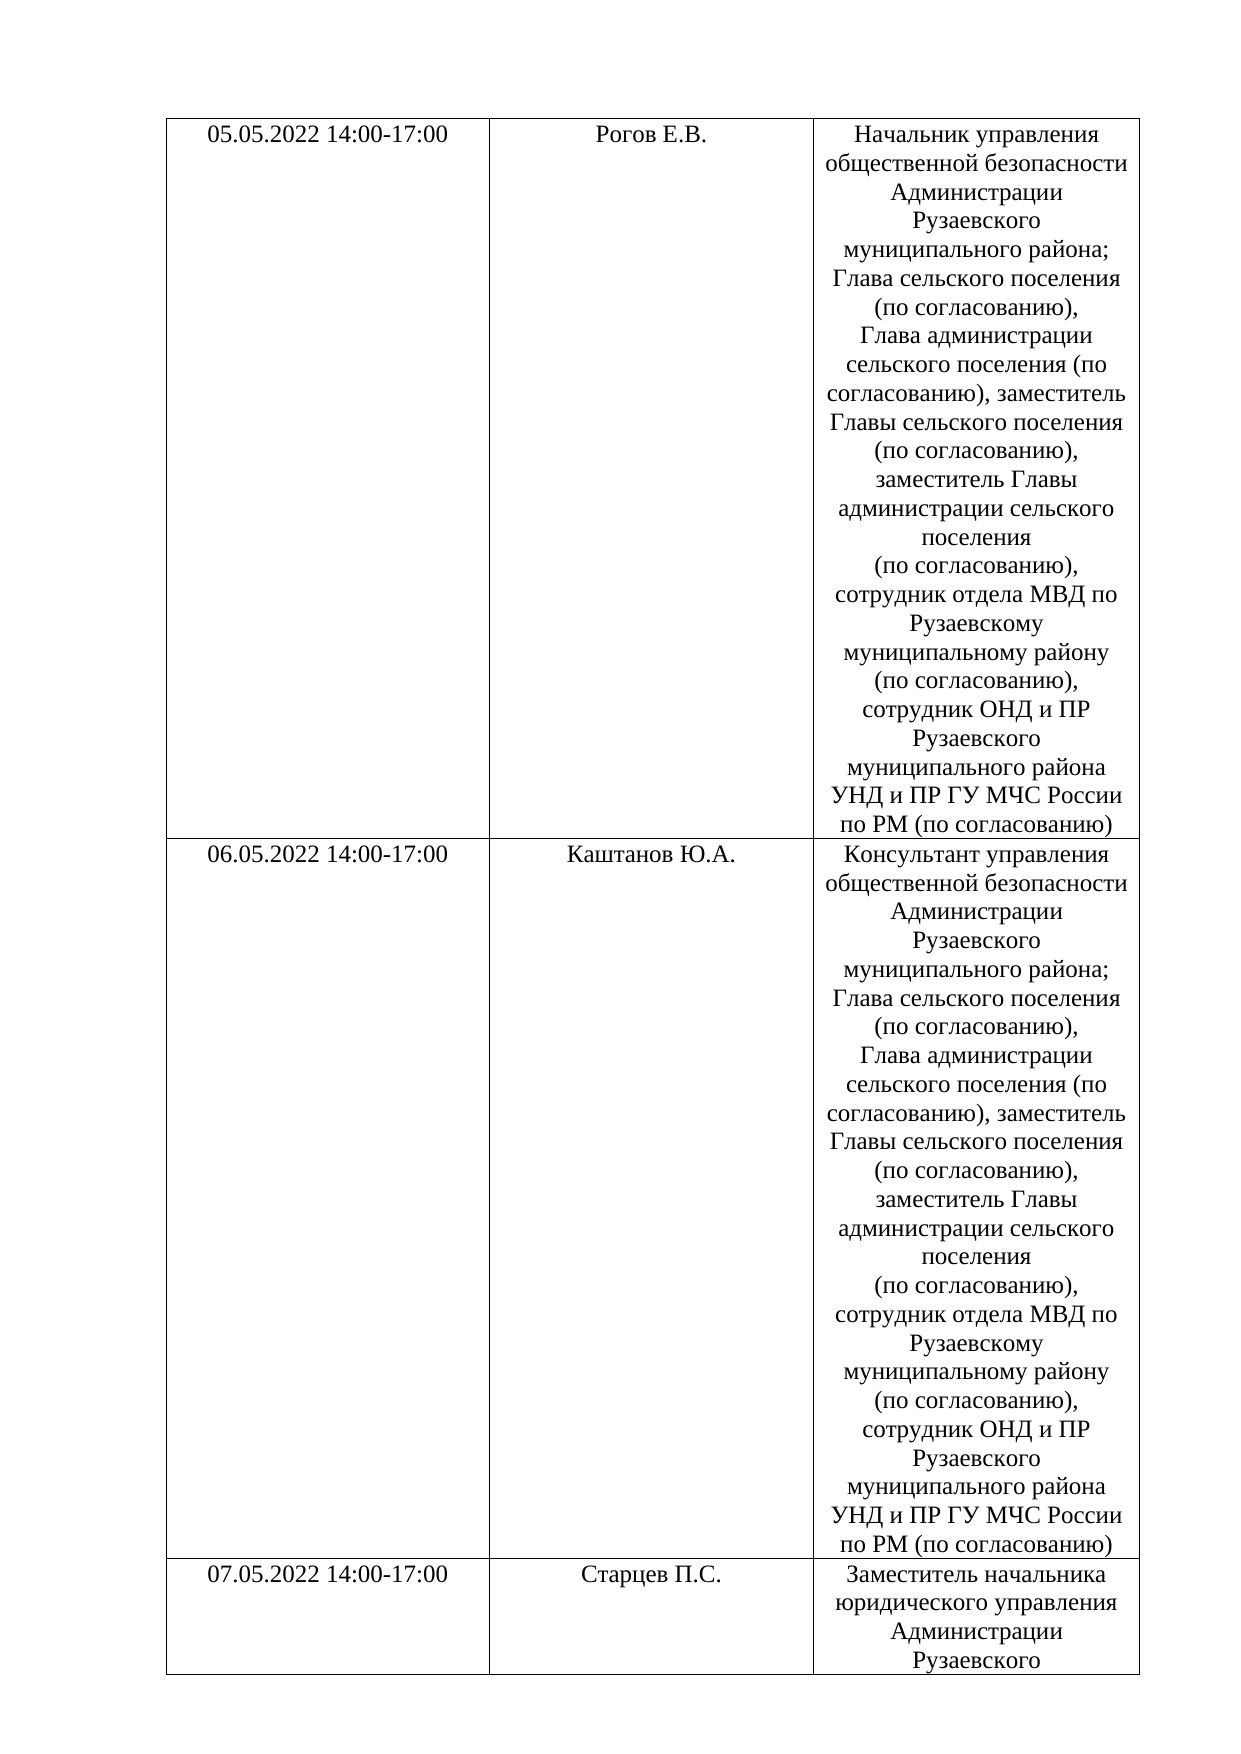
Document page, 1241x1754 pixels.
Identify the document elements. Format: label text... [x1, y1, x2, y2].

table_cell 06.05.2022 14:00-17:00 [167, 839, 489, 1558]
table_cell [167, 1559, 489, 1674]
table_cell 05.05.2022 14:00-17:00 [167, 119, 489, 838]
table_cell Старцев П.С. [490, 1559, 813, 1674]
table_cell Каштанов Ю.А. [490, 839, 813, 1558]
table_cell Консультант управления общественной безопасности Администрации Рузаевского муниципального района; Глава сельского поселения (по согласованию), Глава администрации сельского поселения (по согласованию), заместитель Главы сельского поселения (по согласованию), заместитель Главы администрации сельского поселения (по согласованию), сотрудник отдела МВД по Рузаевскому муниципальному району (по согласованию), сотрудник ОНД и ПР Рузаевского муниципального района УНД и ПР ГУ МЧС России по РМ (по согласованию) [814, 839, 1139, 1558]
table_cell Рогов Е.В. [490, 119, 813, 838]
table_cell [814, 1559, 1139, 1674]
table_cell Начальник управления общественной безопасности Администрации Рузаевского муниципального района; Глава сельского поселения (по согласованию), Глава администрации сельского поселения (по согласованию), заместитель Главы сельского поселения (по согласованию), заместитель Главы администрации сельского поселения (по согласованию), сотрудник отдела МВД по Рузаевскому муниципальному району (по согласованию), сотрудник ОНД и ПР Рузаевского муниципального района УНД и ПР ГУ МЧС России по РМ (по согласованию) [814, 119, 1139, 838]
